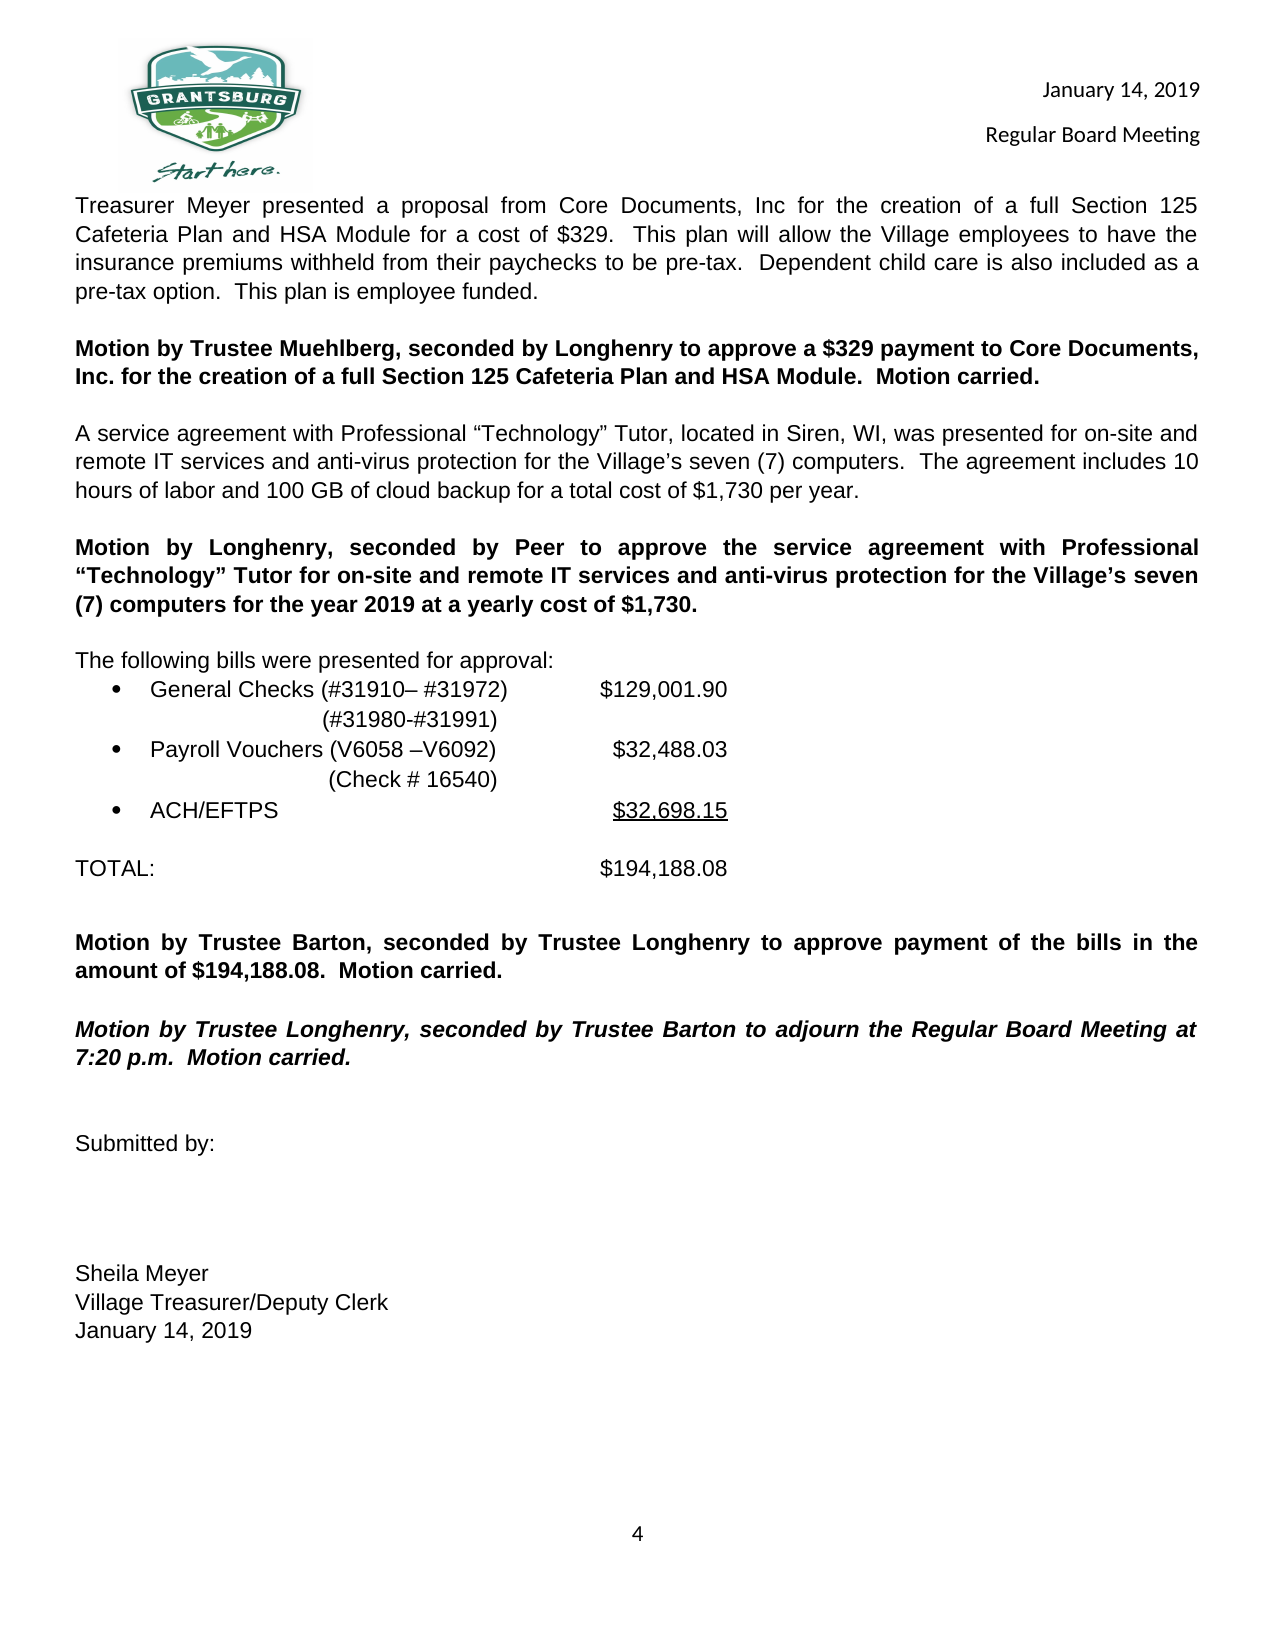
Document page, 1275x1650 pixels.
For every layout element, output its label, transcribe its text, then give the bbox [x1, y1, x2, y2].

text Village Treasurer/Deputy Clerk [75, 1288, 1200, 1315]
list Motion by Trustee Longhenry, seconded by Trustee Barton to adjourn the Regular Board Meeting at 7:20 p.m. Motion carried. [75, 1016, 1200, 1071]
text Motion by Longhenry, seconded by Peer to approve the service agreement with Professional “Technology” Tutor for on-site and remote IT services and anti-virus protection for the Village’s seven (7) computers for the year 2019 at a yearly cost of $1,730. [75, 534, 1200, 617]
text Treasurer Meyer presented a proposal from Core Documents, Inc for the creation of a full Section 125 Cafeteria Plan and HSA Module for a cost of $329. This plan will allow the Village employees to have the insurance premiums withheld from their paychecks to be pre-tax. Dependent child care is also included as a pre-tax option. This plan is employee funded. [75, 192, 1200, 304]
list (Check # 16540) [150, 766, 1200, 793]
list (#31980-#31991) [150, 706, 1200, 732]
text A service agreement with Professional “Technology” Tutor, located in Siren, WI, was presented for on-site and remote IT services and anti-virus protection for the Village’s seven (7) computers. The agreement includes 10 hours of labor and 100 GB of cloud backup for a total cost of $1,730 per year. [75, 420, 1200, 503]
text January 14, 2019 [75, 1317, 1200, 1343]
list Submitted by: [75, 1130, 1200, 1156]
text Sheila Meyer [75, 1260, 1200, 1286]
picture [118, 38, 314, 192]
text The following bills were presented for approval: [75, 647, 1200, 674]
list Payroll Vouchers (V6058 –V6092) $32,488.03 [112, 736, 1200, 763]
list General Checks (#31910– #31972) $129,001.90 [112, 676, 1200, 702]
text Motion by Trustee Muehlberg, seconded by Longhenry to approve a $329 payment to Core Documents, Inc. for the creation of a full Section 125 Cafeteria Plan and HSA Module. Motion carried. [75, 334, 1200, 389]
list ACH/EFTPS $32,698.15 [112, 797, 1200, 823]
text Motion by Trustee Barton, seconded by Trustee Longhenry to approve payment of the bills in the amount of $194,188.08. Motion carried. [75, 929, 1200, 984]
list TOTAL: $194,188.08 [75, 855, 1200, 882]
